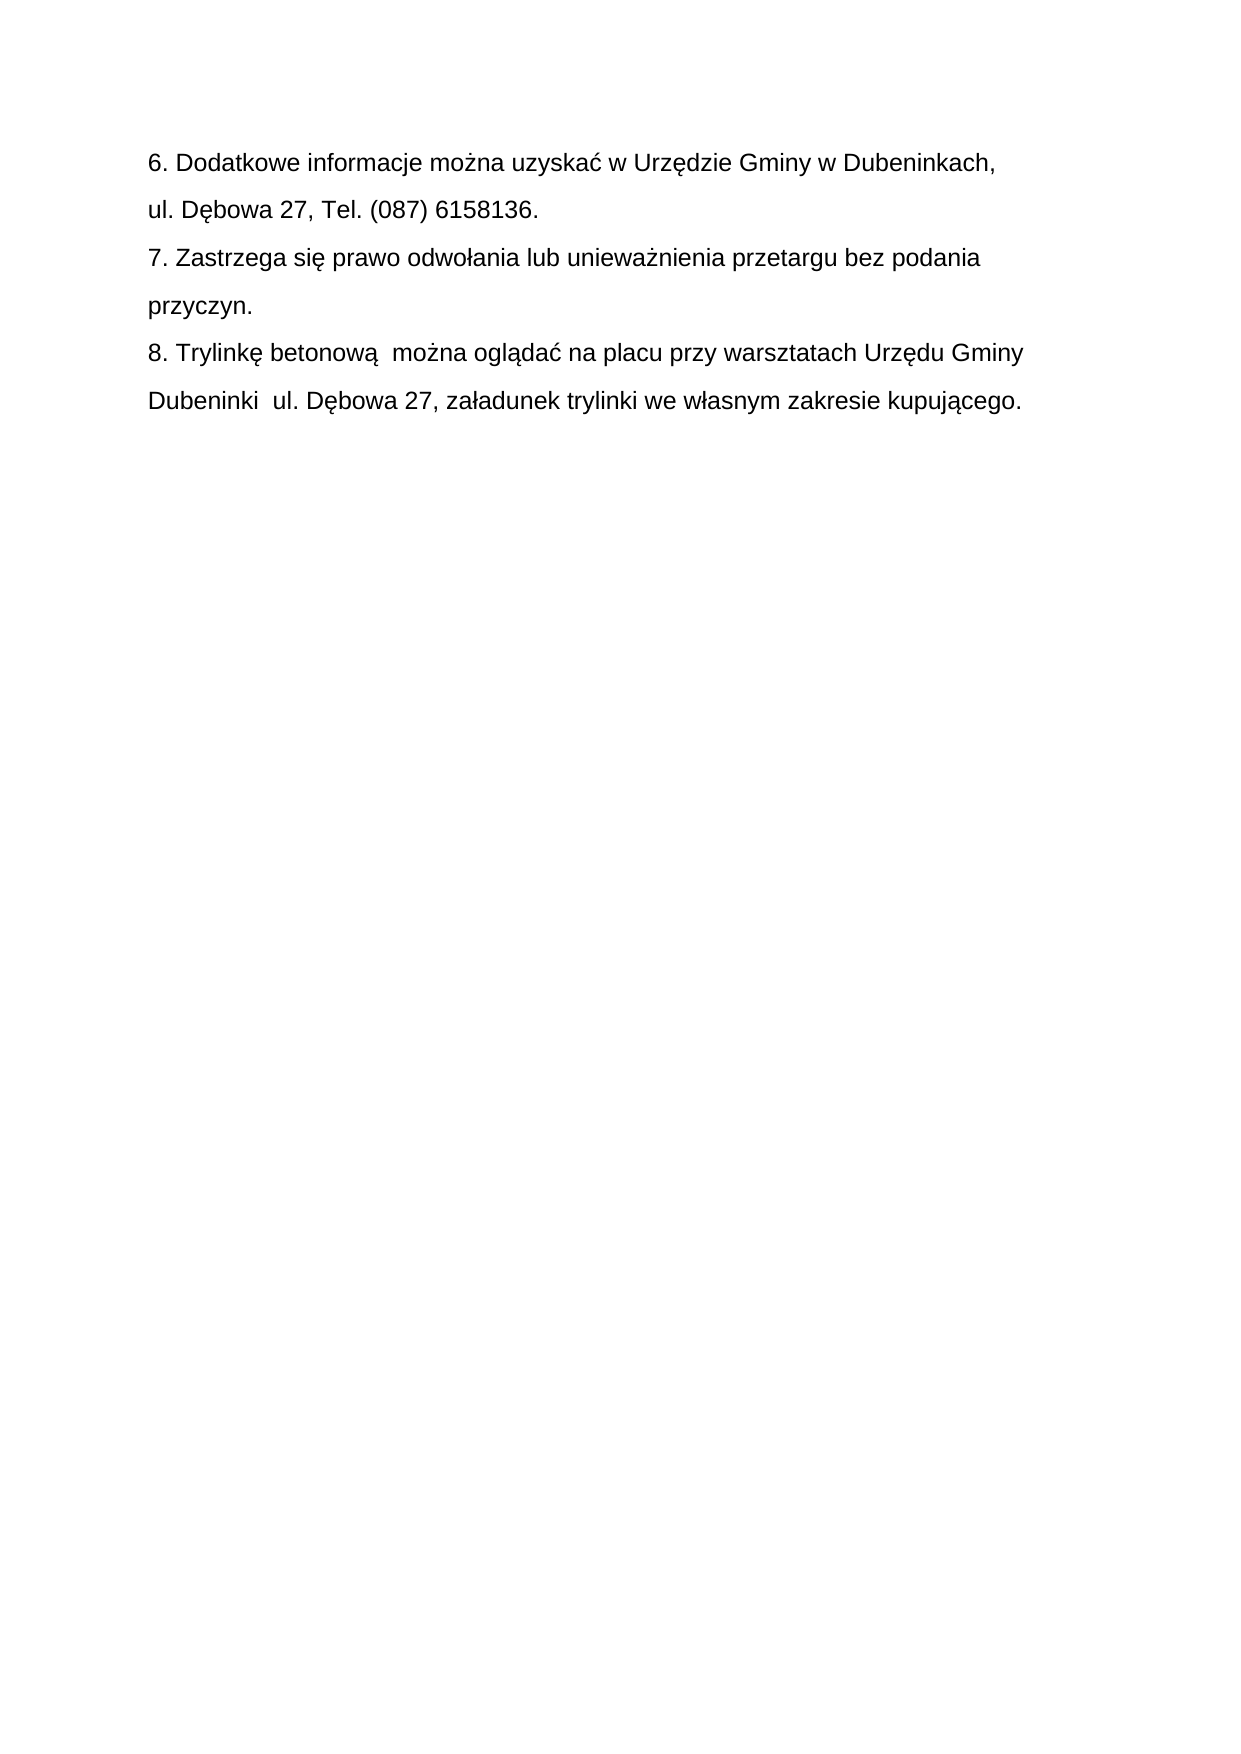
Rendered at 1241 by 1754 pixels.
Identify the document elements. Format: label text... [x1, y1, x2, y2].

text Dubeninki ul. Dębowa 27, załadunek trylinki we własnym zakresie kupującego. [148, 386, 1093, 415]
text 8. Trylinkę betonową można oglądać na placu przy warsztatach Urzędu Gminy [148, 338, 1093, 367]
text ul. Dębowa 27, Tel. (087) 6158136. [148, 195, 1093, 224]
text 6. Dodatkowe informacje można uzyskać w Urzędzie Gminy w Dubeninkach, [148, 148, 1093, 176]
text 7. Zastrzega się prawo odwołania lub unieważnienia przetargu bez podania [148, 243, 1093, 272]
text przyczyn. [148, 291, 1093, 319]
